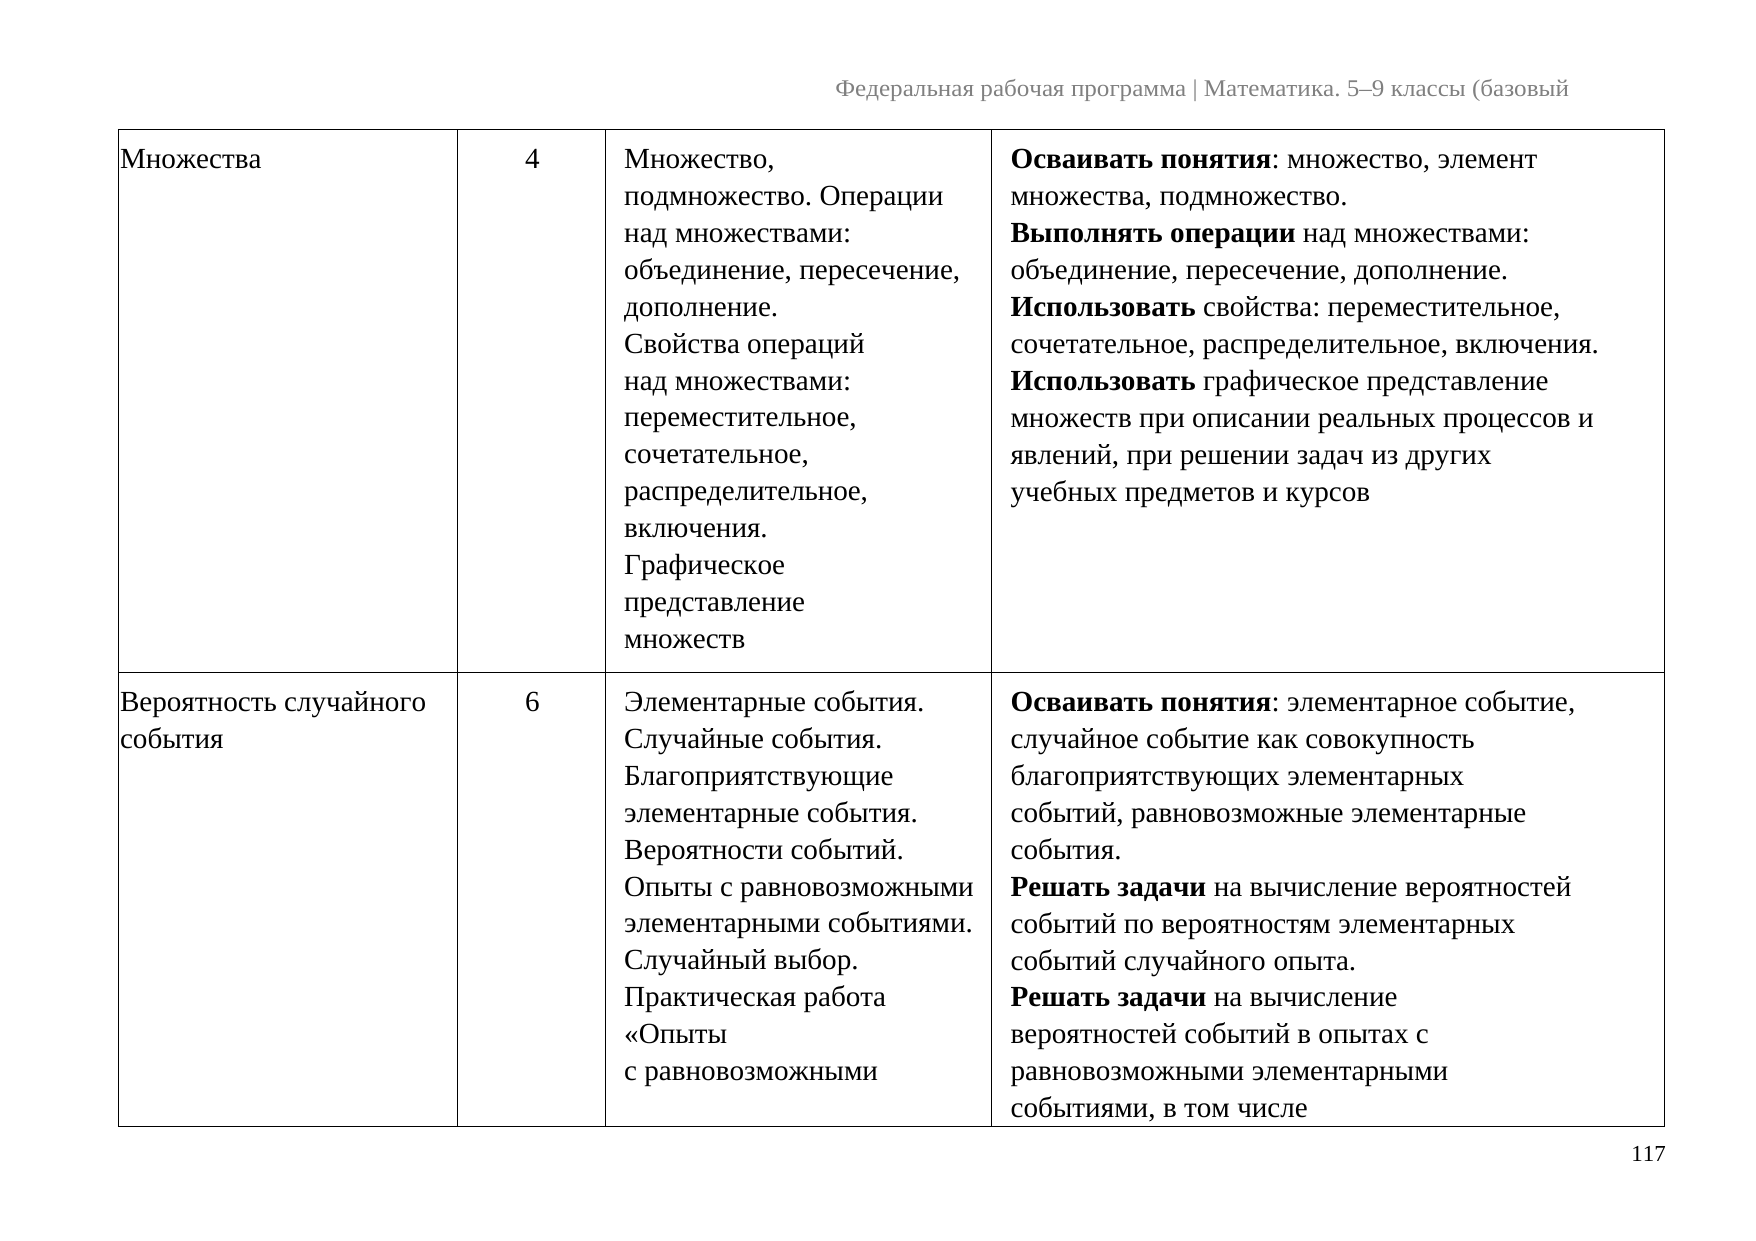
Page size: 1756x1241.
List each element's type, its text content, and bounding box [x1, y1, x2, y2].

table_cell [992, 673, 1664, 1126]
table_header 4 [458, 130, 605, 672]
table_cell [119, 673, 457, 1126]
table_cell 6 [458, 673, 605, 1126]
table_header Множества [119, 130, 457, 672]
table_header Множество, подмножество. Операции над множествами: объединение, пересечение, дополнение. Свойства операций над множествами: переместительное, сочетательное, распределительное, включения. Графическое представление множеств [606, 130, 991, 672]
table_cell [606, 673, 991, 1126]
table_header Осваивать понятия: множество, элемент множества, подмножество. Выполнять операции над множествами: объединение, пересечение, дополнение. Использовать свойства: переместительное, сочетательное, распределительное, включения. Использовать графическое представление множеств при описании реальных процессов и явлений, при решении задач из других учебных предметов и курсов [992, 130, 1664, 672]
